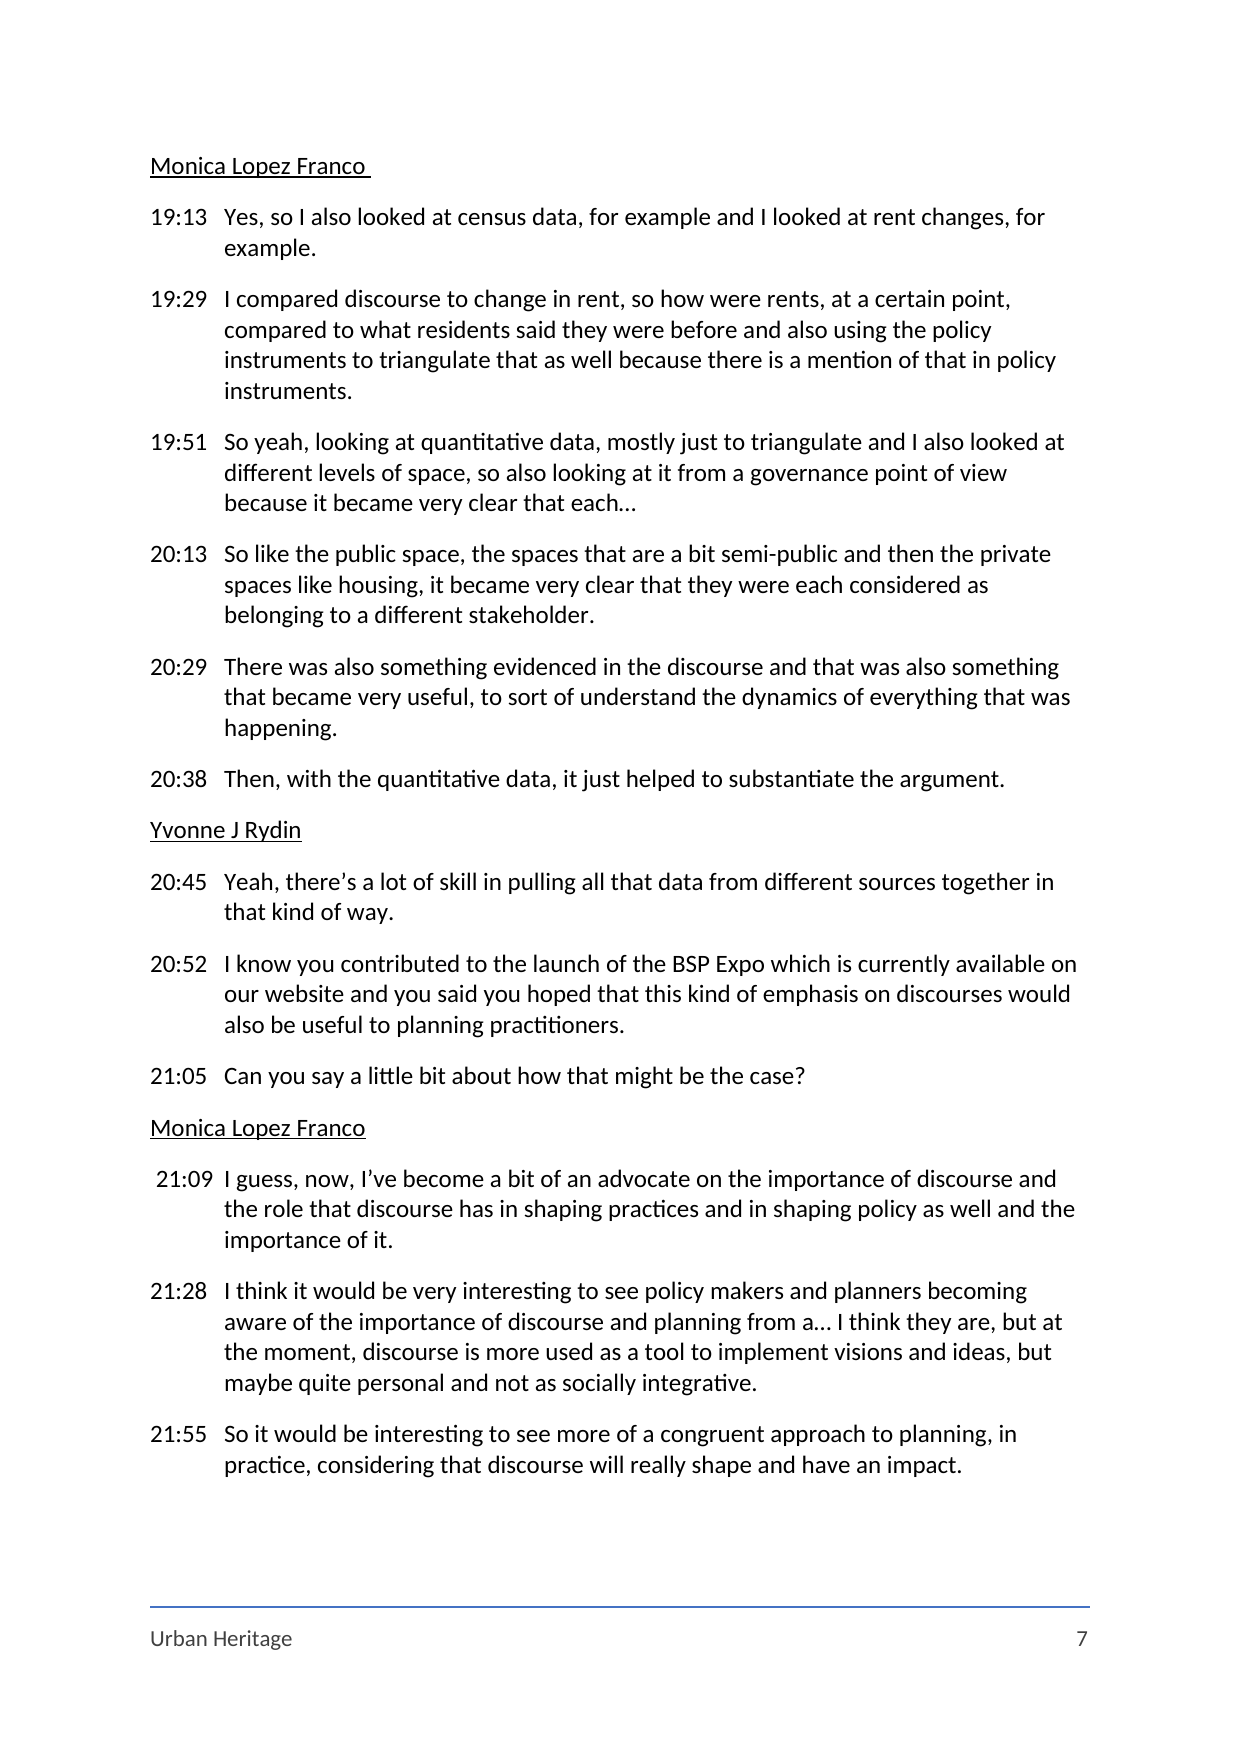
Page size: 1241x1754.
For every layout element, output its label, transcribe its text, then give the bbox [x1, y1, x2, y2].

text Yvonne J Rydin [150, 815, 1090, 845]
text 20:45 Yeah, there’s a lot of skill in pulling all that data from different sources together in that kind of way. [150, 866, 1090, 927]
text 20:38 Then, with the quantitative data, it just helped to substantiate the argument. [150, 763, 1090, 794]
text 21:55 So it would be interesting to see more of a congruent approach to planning, in practice, considering that discourse will really shape and have an impact. [150, 1418, 1090, 1479]
text 20:13 So like the public space, the spaces that are a bit semi-public and then the private spaces like housing, it became very clear that they were each considered as belonging to a different stakeholder. [150, 538, 1090, 630]
text 21:28 I think it would be very interesting to see policy makers and planners becoming aware of the importance of discourse and planning from a… I think they are, but at the moment, discourse is more used as a tool to implement visions and ideas, but maybe quite personal and not as socially integrative. [150, 1275, 1090, 1397]
text 20:29 There was also something evidenced in the discourse and that was also something that became very useful, to sort of understand the dynamics of everything that was happening. [150, 651, 1090, 742]
text 21:09 I guess, now, I’ve become a bit of an advocate on the importance of discourse and the role that discourse has in shaping practices and in shaping policy as well and the importance of it. [150, 1163, 1090, 1254]
text Monica Lopez Franco [150, 1112, 1090, 1142]
text 19:51 So yeah, looking at quantitative data, mostly just to triangulate and I also looked at different levels of space, so also looking at it from a governance point of view because it became very clear that each… [150, 426, 1090, 518]
text 20:52 I know you contributed to the launch of the BSP Expo which is currently available on our website and you said you hoped that this kind of emphasis on discourses would also be useful to planning practitioners. [150, 948, 1090, 1039]
text 19:13 Yes, so I also looked at census data, for example and I looked at rent changes, for example. [150, 201, 1090, 262]
text 21:05 Can you say a little bit about how that might be the case? [150, 1060, 1090, 1091]
text Monica Lopez Franco [150, 150, 1090, 181]
text 19:29 I compared discourse to change in rent, so how were rents, at a certain point, compared to what residents said they were before and also using the policy instruments to triangulate that as well because there is a mention of that in policy instruments. [150, 283, 1090, 405]
